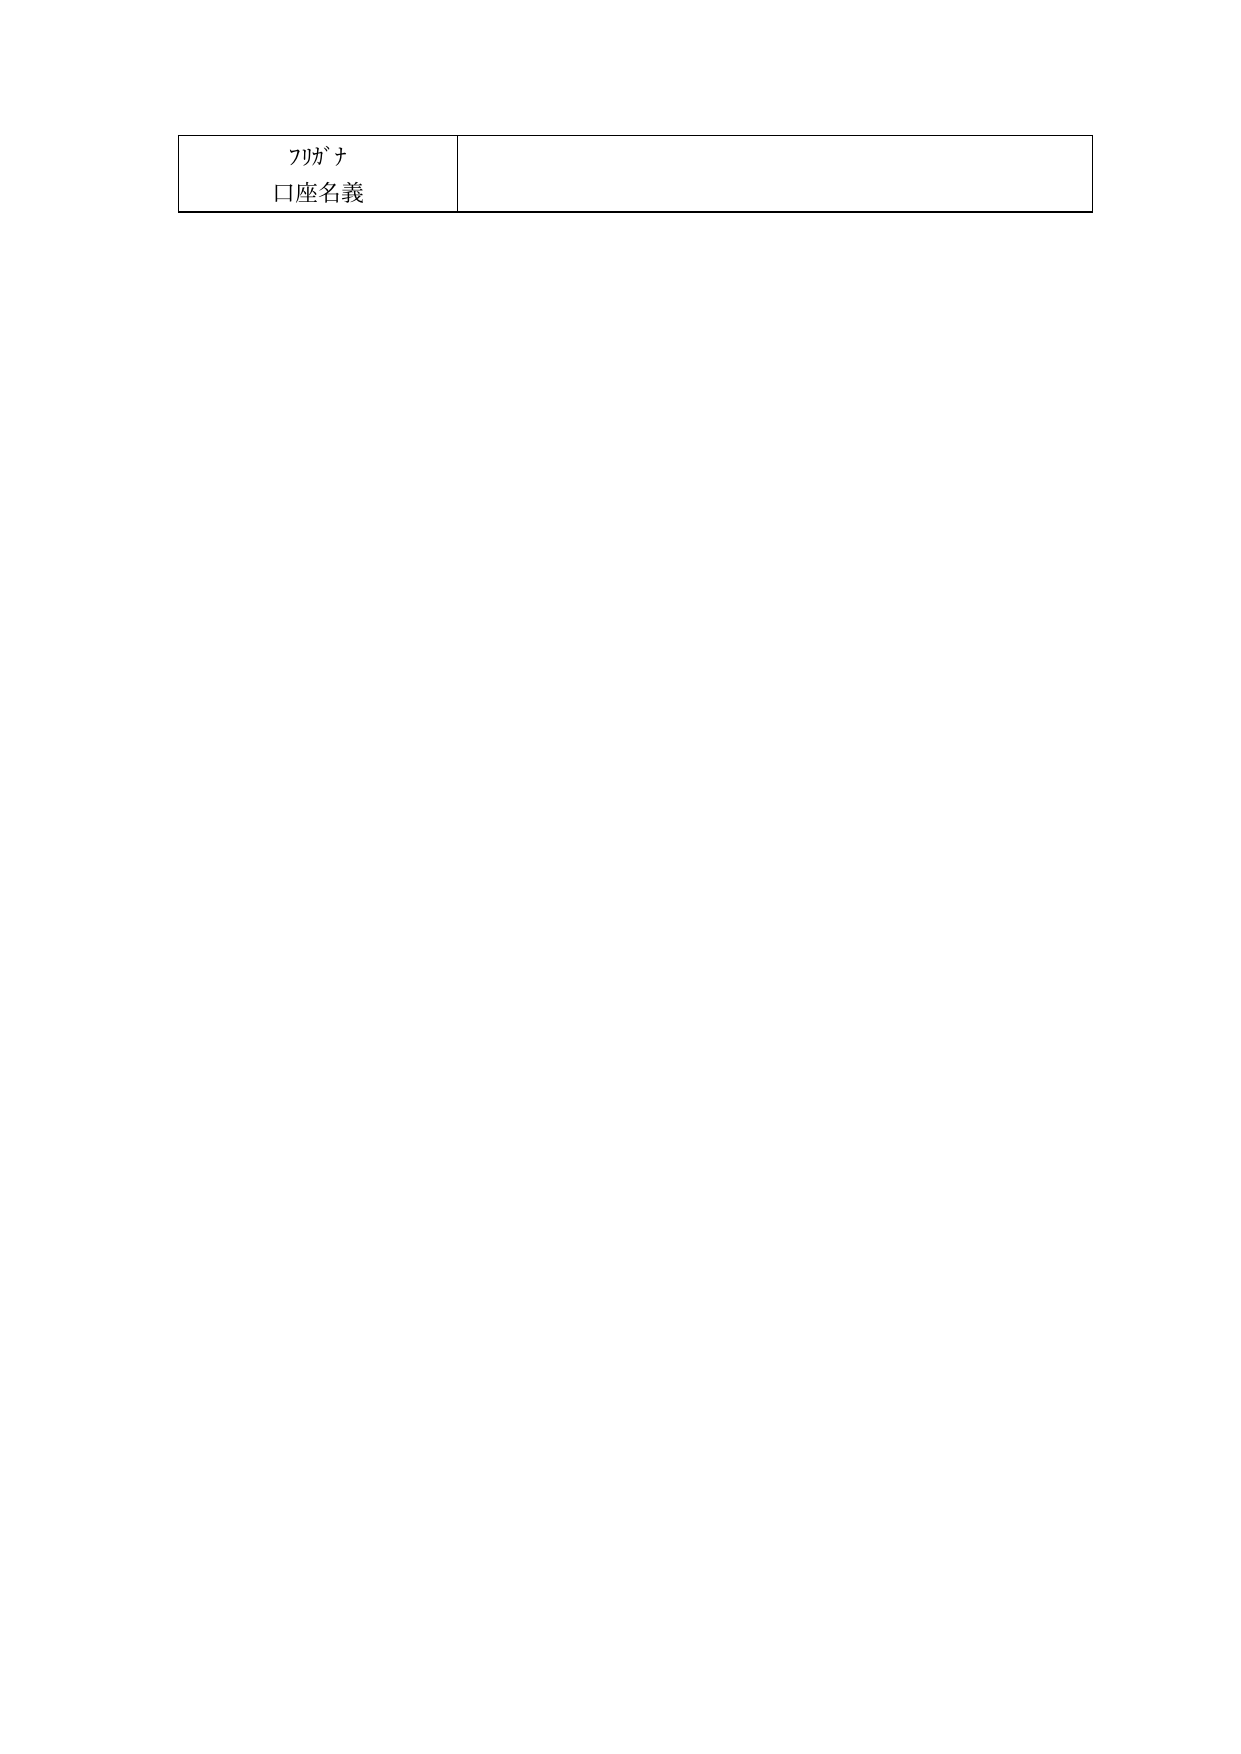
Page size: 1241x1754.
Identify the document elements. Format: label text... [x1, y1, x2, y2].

table_cell ﾌﾘｶﾞﾅ 口座名義 [179, 136, 457, 211]
table_cell [458, 136, 1092, 211]
